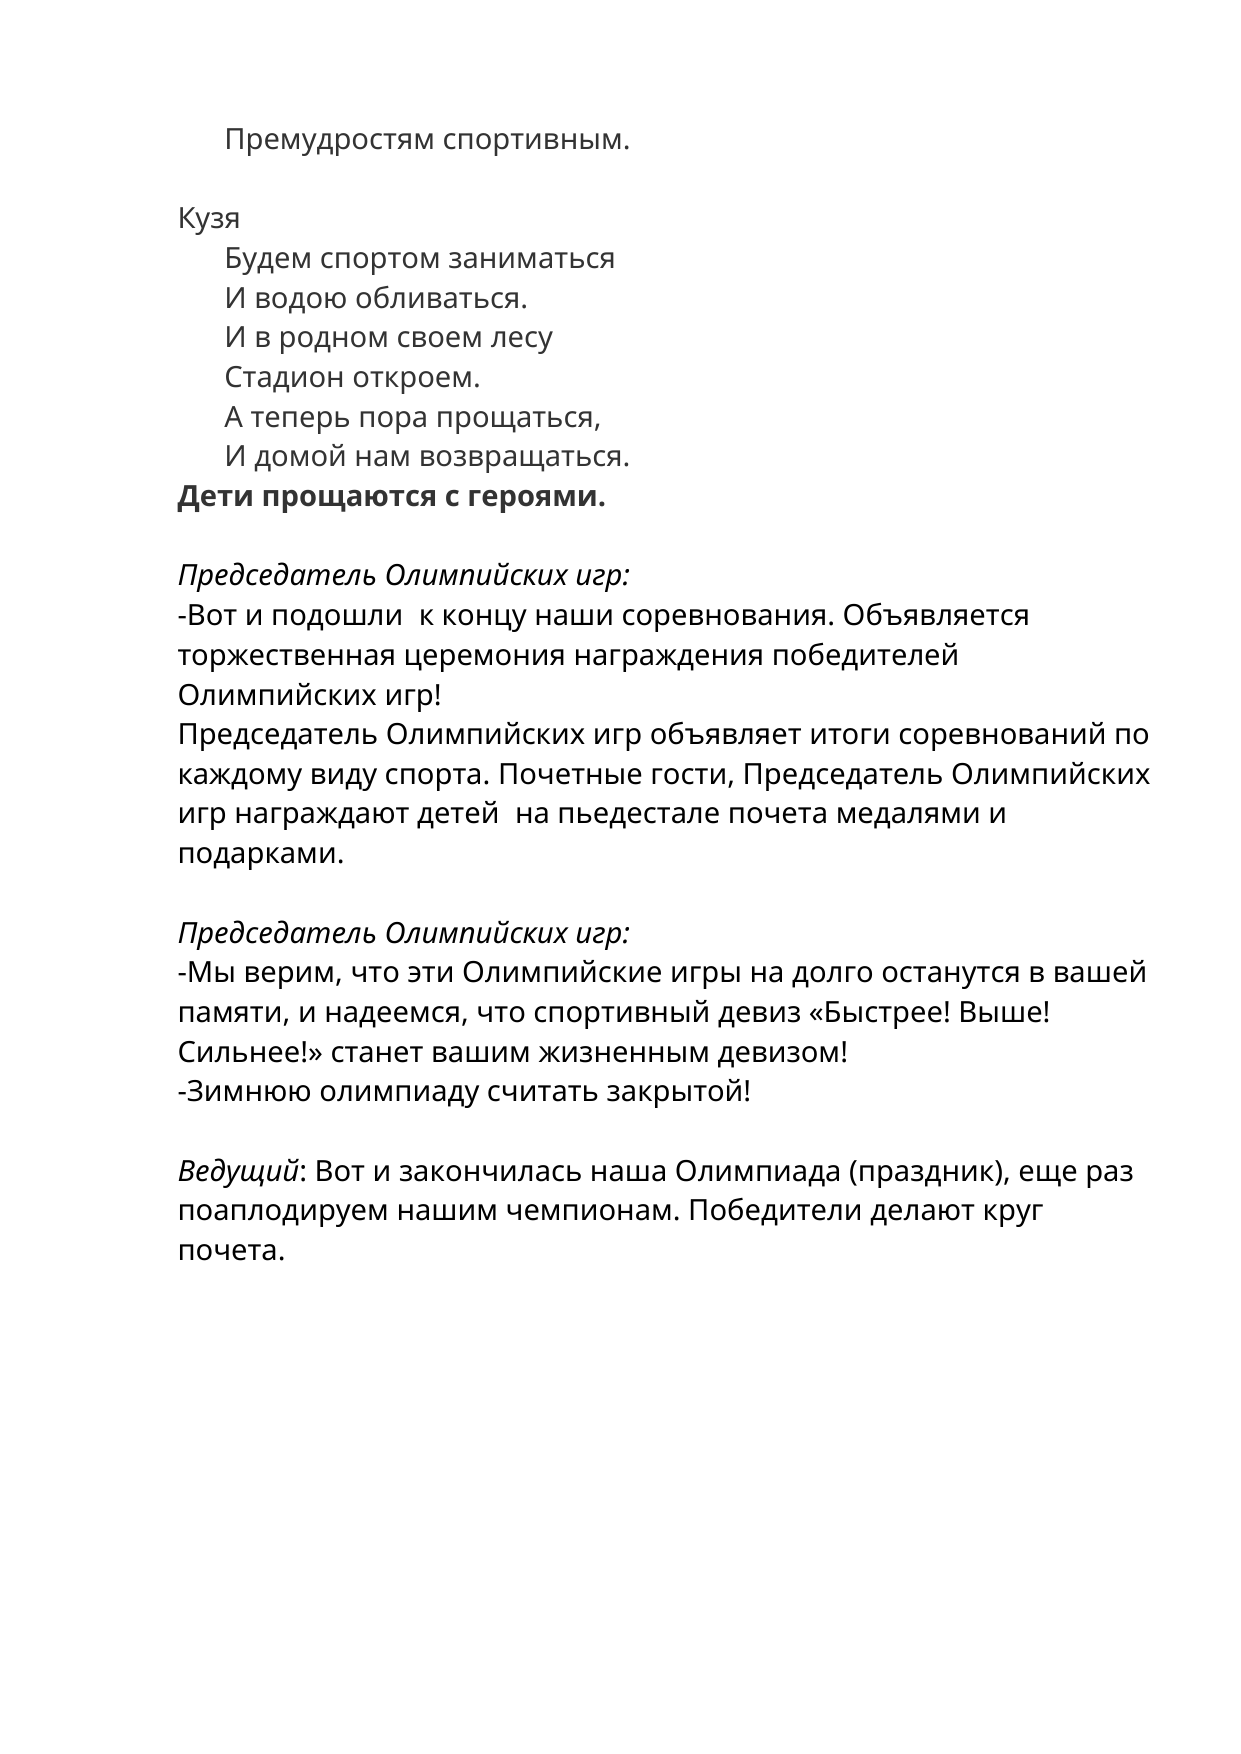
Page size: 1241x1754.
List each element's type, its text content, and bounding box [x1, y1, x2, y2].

text Премудростям спортивным. [224, 118, 1152, 158]
text Председатель Олимпийских игр объявляет итоги соревнований по каждому виду спорта. Почетные гости, Председатель Олимпийских игр награждают детей на пьедестале почета медалями и подарками. [177, 713, 1152, 872]
text Ведущий: Вот и закончилась наша Олимпиада (праздник), еще раз поаплодируем нашим чемпионам. Победители делают круг почета. [177, 1150, 1152, 1269]
text Председатель Олимпийских игр: [177, 912, 1152, 952]
text Будем спортом заниматься [224, 237, 1152, 277]
text И в родном своем лесу [224, 317, 1152, 356]
text -Мы верим, что эти Олимпийские игры на долго останутся в вашей памяти, и надеемся, что спортивный девиз «Быстрее! Выше! Сильнее!» станет вашим жизненным девизом! [177, 952, 1152, 1071]
text И водою обливаться. [224, 277, 1152, 317]
text -Вот и подошли к концу наши соревнования. Объявляется торжественная церемония награждения победителей Олимпийских игр! [177, 594, 1152, 713]
text Кузя [177, 197, 1152, 237]
text Стадион откроем. [224, 356, 1152, 396]
text Дети прощаются с героями. [177, 475, 1152, 515]
text -Зимнюю олимпиаду считать закрытой! [177, 1071, 1152, 1110]
text Председатель Олимпийских игр: [177, 555, 1152, 594]
text А теперь пора прощаться, [224, 396, 1152, 436]
text И домой нам возвращаться. [224, 436, 1152, 475]
